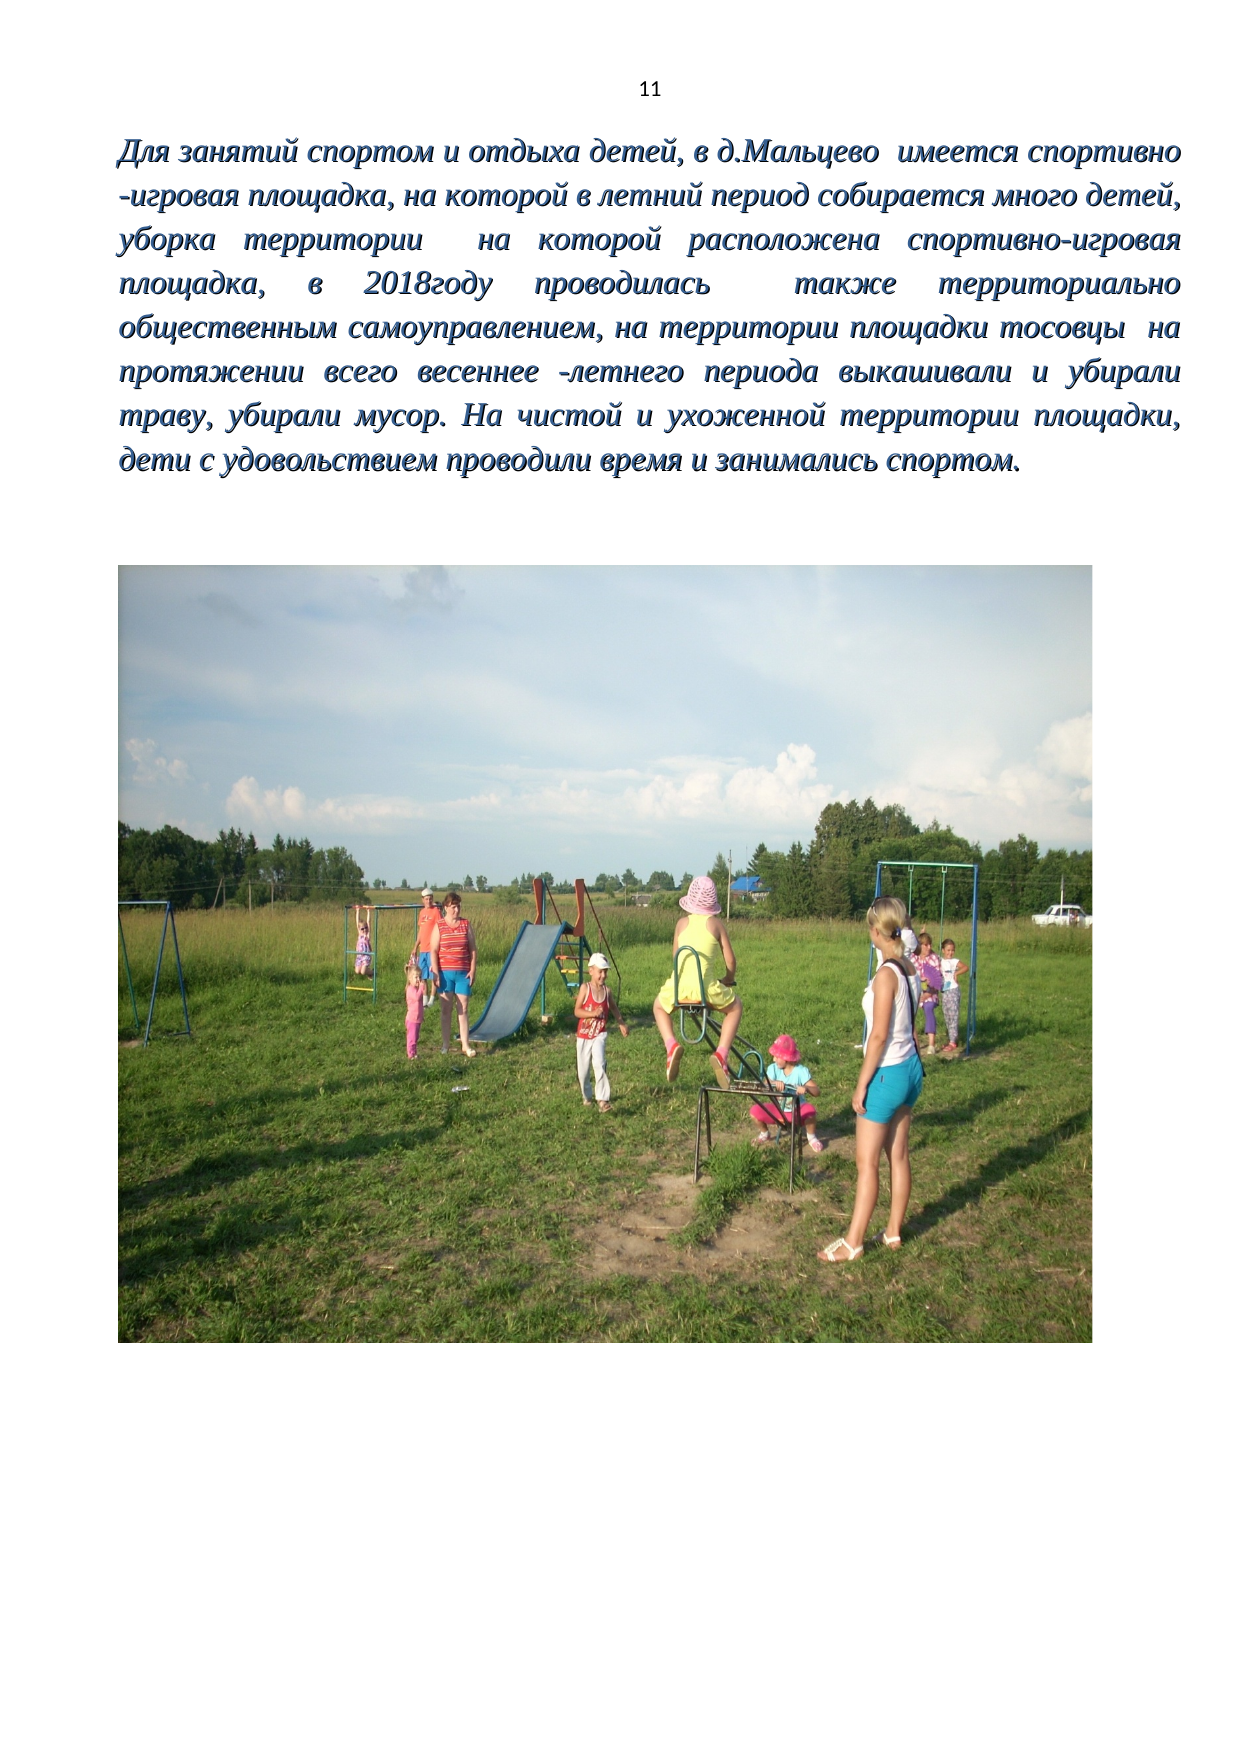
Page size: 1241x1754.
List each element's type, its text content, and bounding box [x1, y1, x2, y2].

text Для занятий спортом и отдыха детей, в д.Мальцево имеется спортивно -игровая площадка, на которой в летний период собирается много детей, уборка территории на которой расположена спортивно-игровая площадка, в 2018году проводилась также территориально общественным самоуправлением, на территории площадки тосовцы на протяжении всего весеннее -летнего периода выкашивали и убирали траву, убирали мусор. На чистой и ухоженной территории площадки, дети с удовольствием проводили время и занимались спортом. [118, 130, 1181, 477]
picture [118, 565, 1093, 1343]
